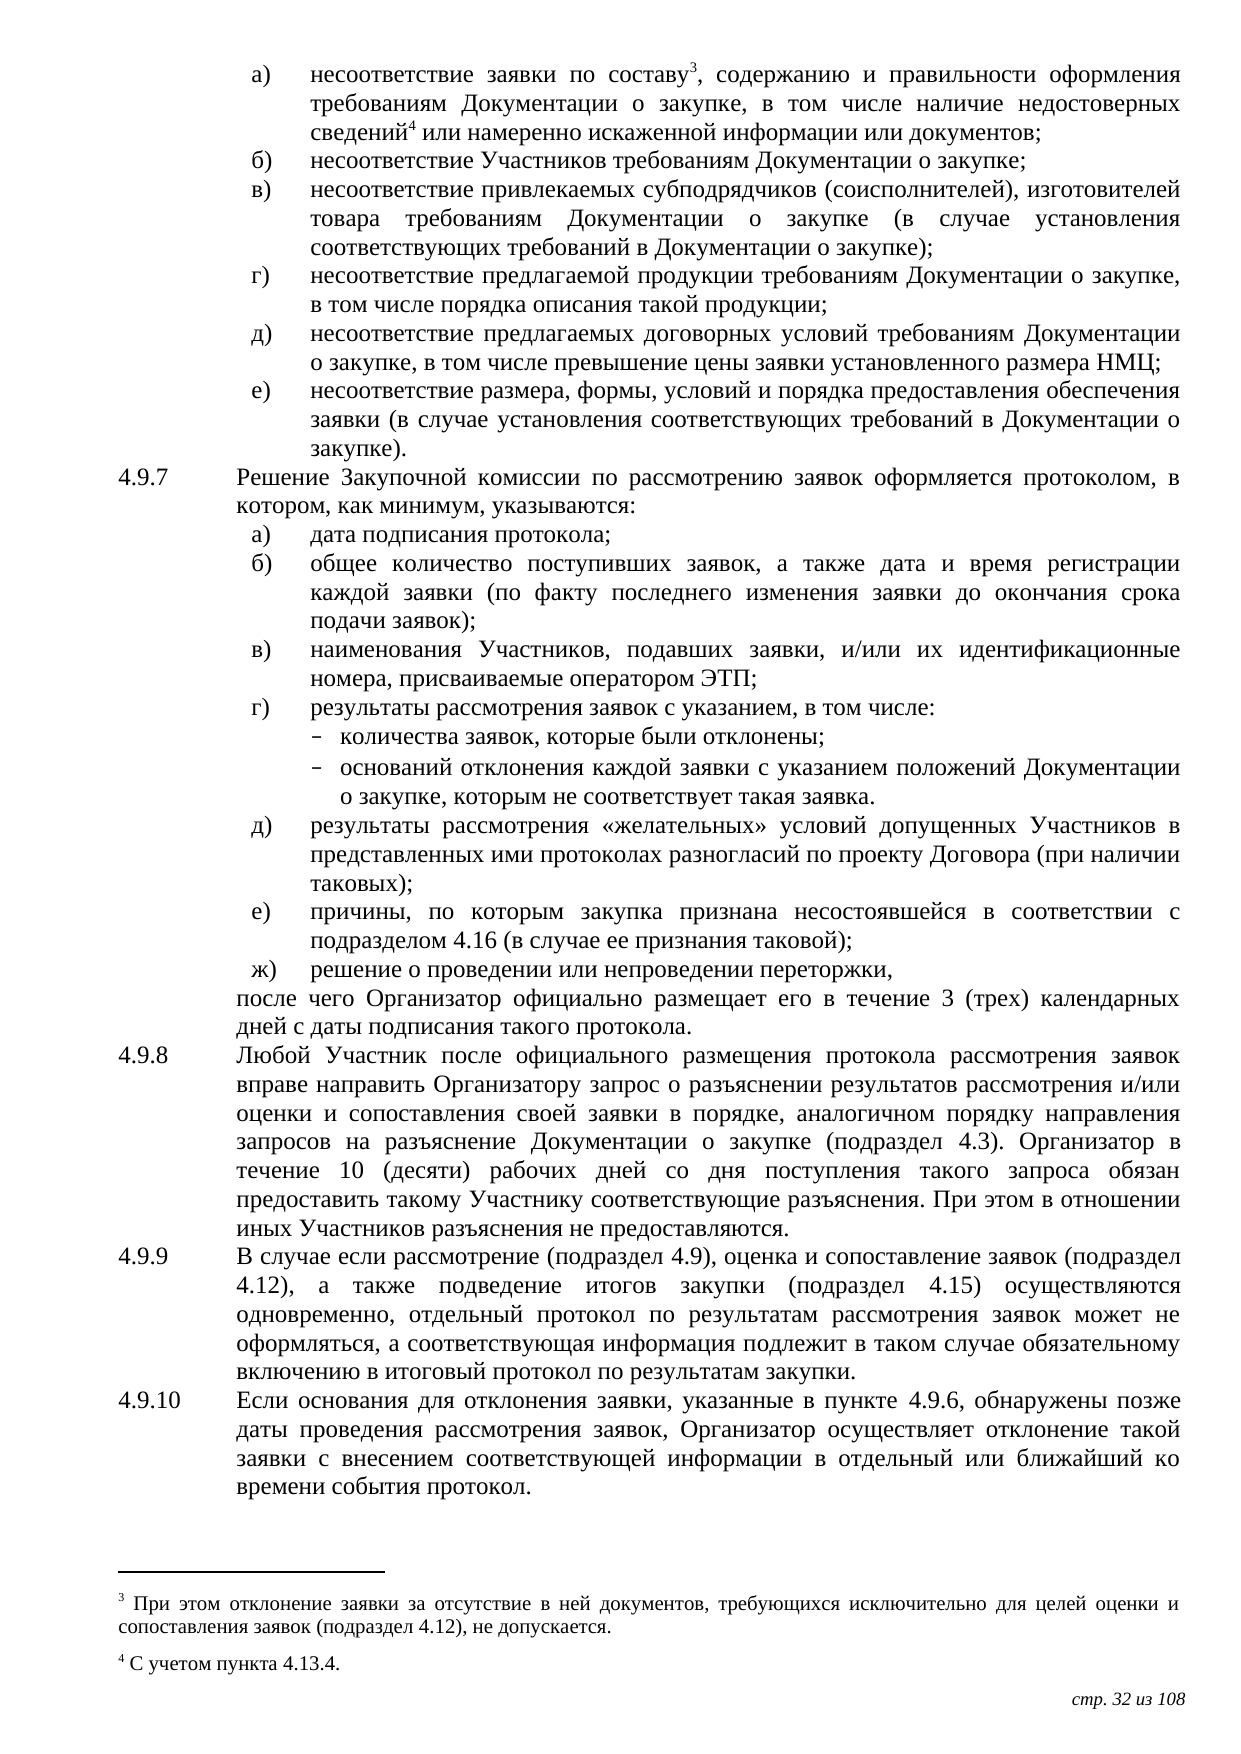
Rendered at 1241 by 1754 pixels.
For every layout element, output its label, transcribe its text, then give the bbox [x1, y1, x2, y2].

text причины, по которым закупка признана несостоявшейся в соответствии с подразделом 4.16 (в случае ее признания таковой); [251, 896, 1181, 954]
list количества заявок, которые были отклонены; [310, 720, 1181, 751]
text общее количество поступивших заявок, а также дата и время регистрации каждой заявки (по факту последнего изменения заявки до окончания срока подачи заявок); [251, 548, 1181, 634]
list после чего Организатор официально размещает его в течение 3 (трех) календарных дней с даты подписания такого протокола. [236, 983, 1181, 1040]
text результаты рассмотрения «желательных» условий допущенных Участников в представленных ими протоколах разногласий по проекту Договора (при наличии таковых); [251, 810, 1181, 896]
text решение о проведении или непроведении переторжки, [251, 954, 1181, 983]
text несоответствие заявки по составу, содержанию и правильности оформления требованиям Документации о закупке, в том числе наличие недостоверных сведений или намеренно искаженной информации или документов; [251, 59, 1181, 145]
text В случае если рассмотрение (подраздел 4.9), оценка и сопоставление заявок (подраздел 4.12), а также подведение итогов закупки (подраздел 4.15) осуществляются одновременно, отдельный протокол по результатам рассмотрения заявок может не оформляться, а соответствующая информация подлежит в таком случае обязательному включению в итоговый протокол по результатам закупки. [118, 1241, 1181, 1385]
list оснований отклонения каждой заявки с указанием положений Документации о закупке, которым не соответствует такая заявка. [310, 751, 1181, 810]
text Решение Закупочной комиссии по рассмотрению заявок оформляется протоколом, в котором, как минимум, указываются: [118, 462, 1181, 519]
text Если основания для отклонения заявки, указанные в пункте 4.9.6, обнаружены позже даты проведения рассмотрения заявок, Организатор осуществляет отклонение такой заявки с внесением соответствующей информации в отдельный или ближайший ко времени события протокол. [118, 1385, 1181, 1500]
text наименования Участников, подавших заявки, и/или их идентификационные номера, присваиваемые оператором ЭТП; [251, 634, 1181, 692]
text несоответствие привлекаемых субподрядчиков (соисполнителей), изготовителей товара требованиям Документации о закупке (в случае установления соответствующих требований в Документации о закупке); [251, 174, 1181, 260]
text Любой Участник после официального размещения протокола рассмотрения заявок вправе направить Организатору запрос о разъяснении результатов рассмотрения и/или оценки и сопоставления своей заявки в порядке, аналогичном порядку направления запросов на разъяснение Документации о закупке (подраздел 4.3). Организатор в течение 10 (десяти) рабочих дней со дня поступления такого запроса обязан предоставить такому Участнику соответствующие разъяснения. При этом в отношении иных Участников разъяснения не предоставляются. [118, 1040, 1181, 1241]
text несоответствие предлагаемой продукции требованиям Документации о закупке, в том числе порядка описания такой продукции; [251, 260, 1181, 318]
text несоответствие Участников требованиям Документации о закупке; [251, 145, 1181, 174]
text дата подписания протокола; [251, 519, 1181, 548]
text несоответствие размера, формы, условий и порядка предоставления обеспечения заявки (в случае установления соответствующих требований в Документации о закупке). [251, 375, 1181, 462]
text результаты рассмотрения заявок с указанием, в том числе: [251, 692, 1181, 720]
text несоответствие предлагаемых договорных условий требованиям Документации о закупке, в том числе превышение цены заявки установленного размера НМЦ; [251, 318, 1181, 375]
